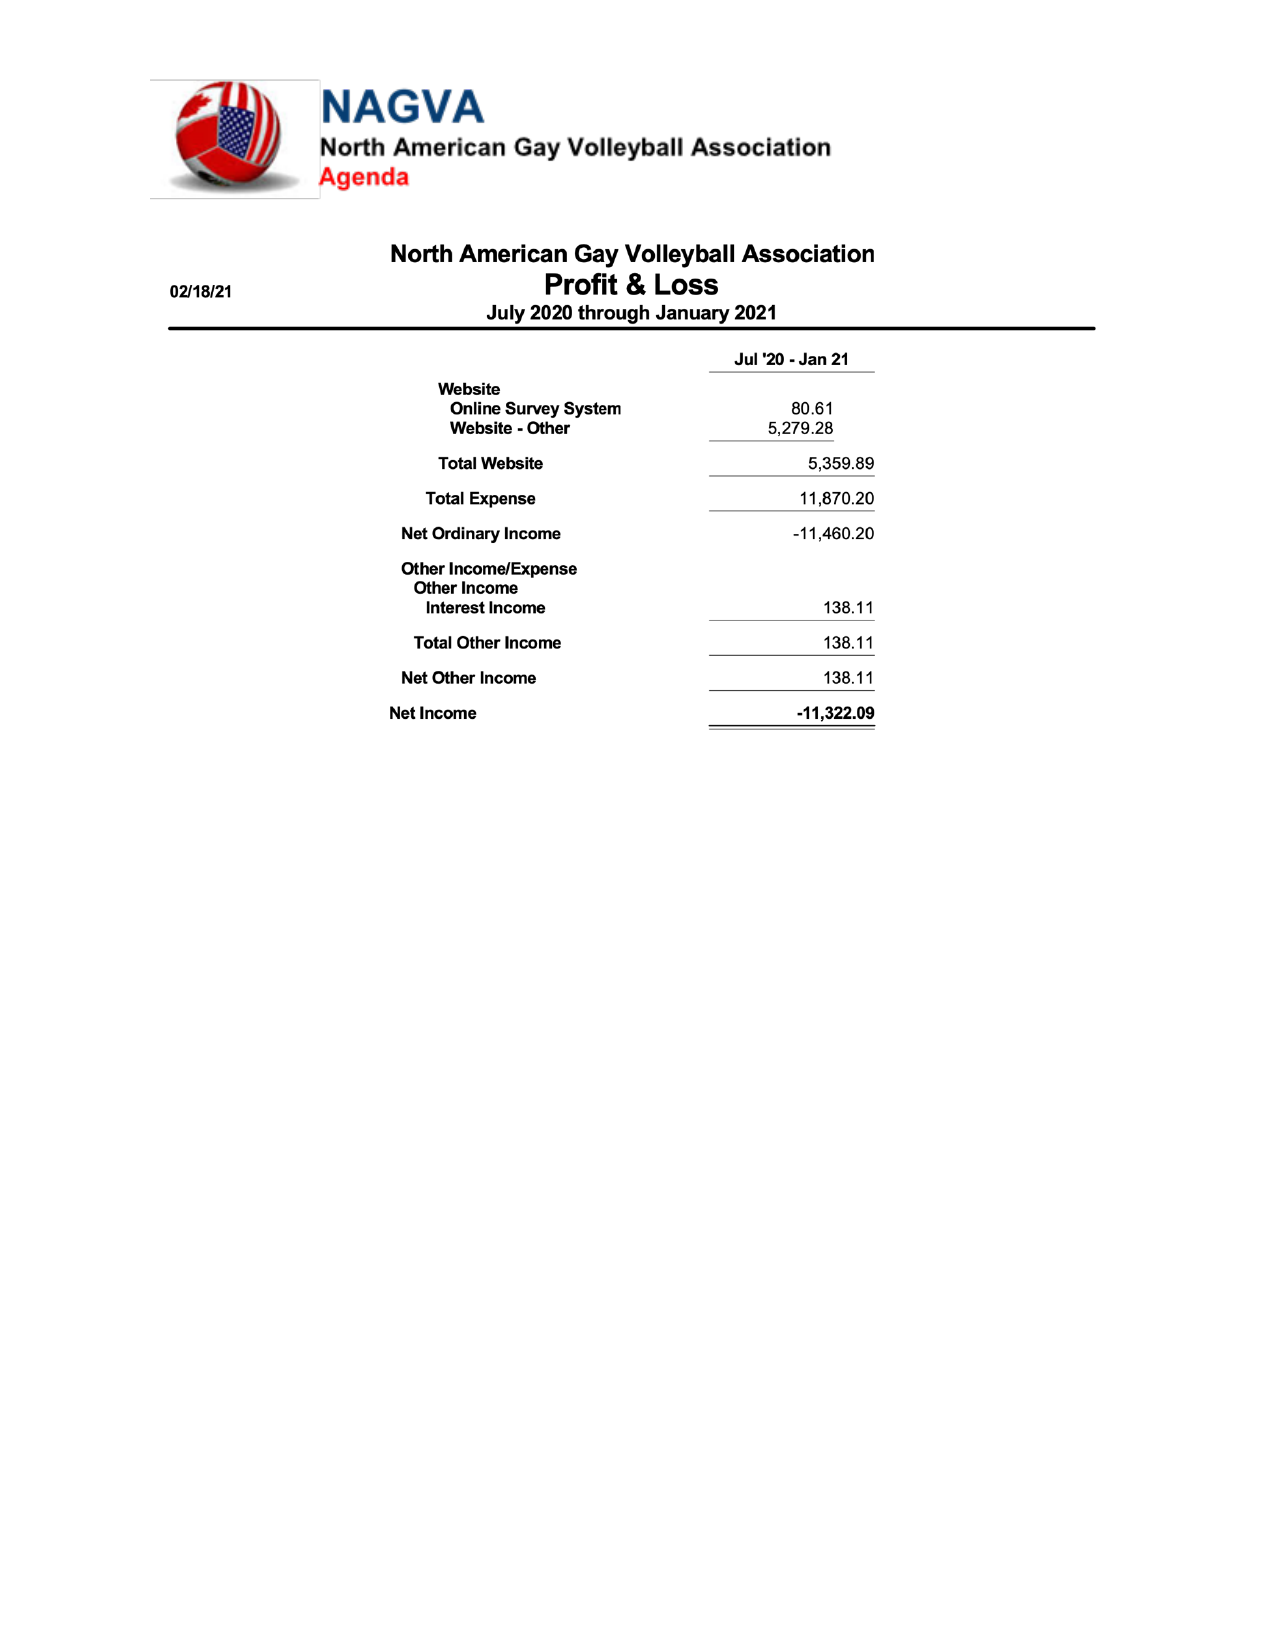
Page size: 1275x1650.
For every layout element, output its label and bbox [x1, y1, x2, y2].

picture [150, 75, 1141, 820]
